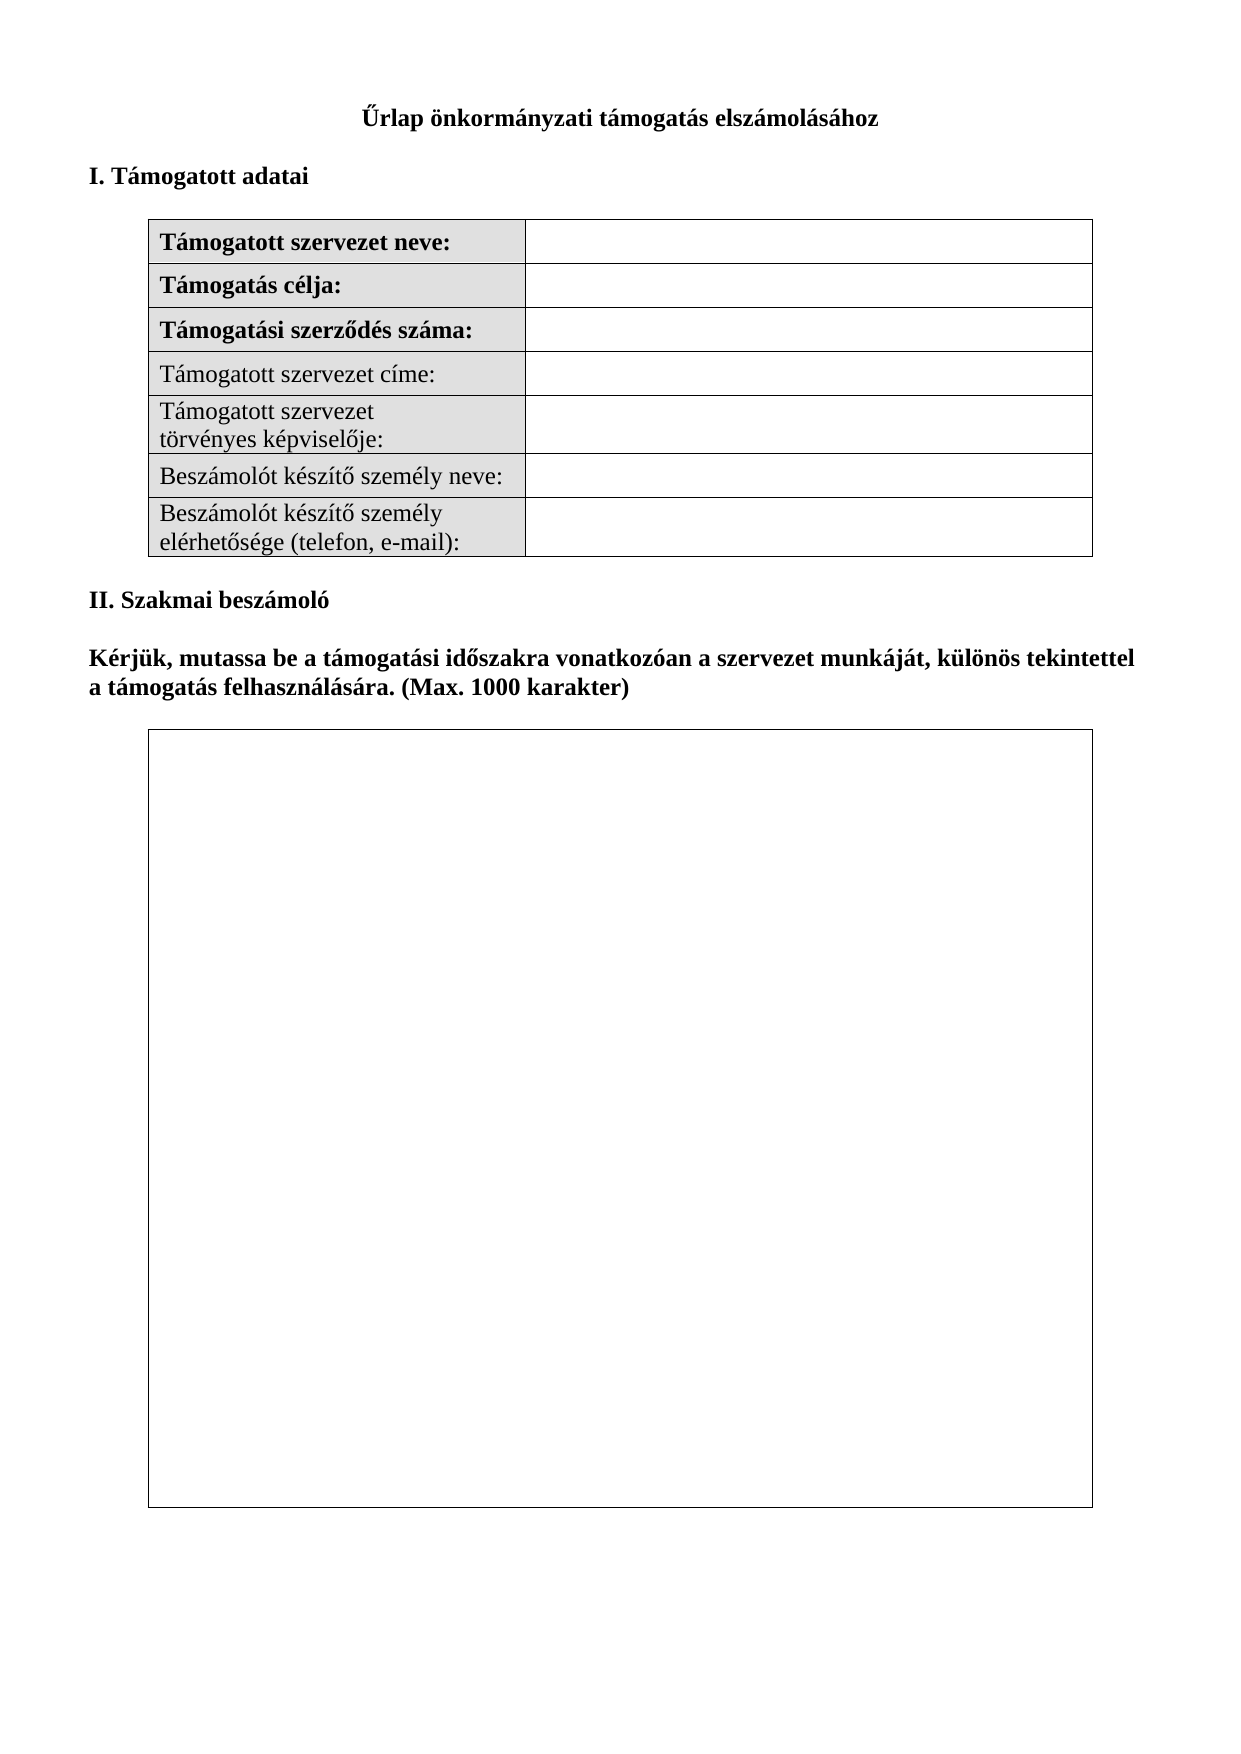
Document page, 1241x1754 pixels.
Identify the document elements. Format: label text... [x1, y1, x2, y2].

table_cell [526, 454, 1092, 497]
table_header [526, 220, 1092, 262]
table_cell Támogatás célja: [149, 264, 525, 307]
text Kérjük, mutassa be a támogatási időszakra vonatkozóan a szervezet munkáját, különös tekintettel a támogatás felhasználására. (Max. 1000 karakter) [89, 643, 1152, 701]
title Űrlap önkormányzati támogatás elszámolásához [89, 103, 1152, 132]
table_cell [526, 498, 1092, 556]
text I. Támogatott adatai [89, 161, 1152, 190]
table_cell Támogatott szervezet címe: [149, 352, 525, 395]
table_cell [526, 308, 1092, 351]
table_cell Támogatott szervezet törvényes képviselője: [149, 396, 525, 453]
table_cell Támogatási szerződés száma: [149, 308, 525, 351]
table_header Támogatott szervezet neve: [149, 220, 525, 262]
table_cell [526, 352, 1092, 395]
table_cell Beszámolót készítő személy elérhetősége (telefon, e-mail): [149, 498, 525, 556]
table_cell [526, 264, 1092, 307]
table_cell Beszámolót készítő személy neve: [149, 454, 525, 497]
text II. Szakmai beszámoló [89, 586, 1152, 614]
table_cell [526, 396, 1092, 453]
table_header [149, 730, 1092, 1507]
